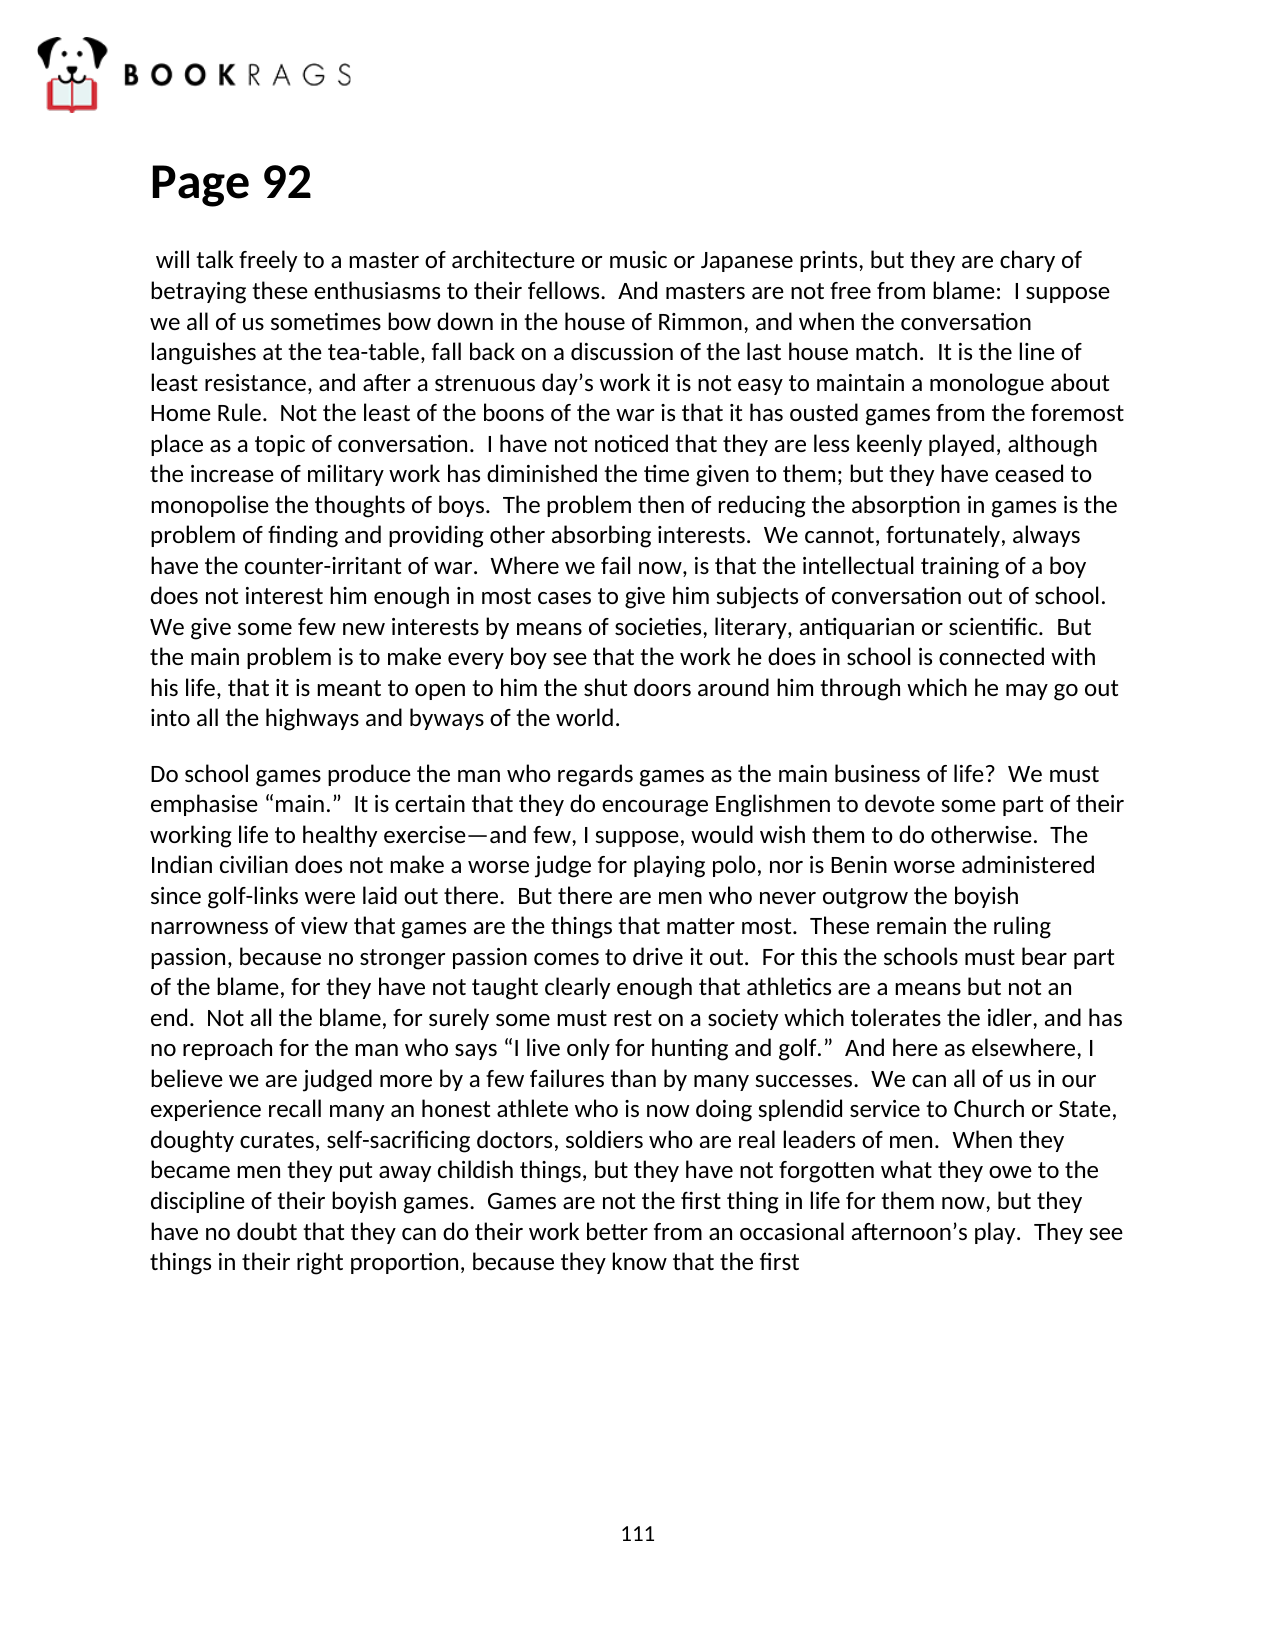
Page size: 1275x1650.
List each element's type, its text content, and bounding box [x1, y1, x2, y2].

text Do school games produce the man who regards games as the main business of life? We must emphasise “main.” It is certain that they do encourage Englishmen to devote some part of their working life to healthy exercise—­and few, I suppose, would wish them to do otherwise. The Indian civilian does not make a worse judge for playing polo, nor is Benin worse administered since golf-links were laid out there. But there are men who never outgrow the boyish narrowness of view that games are the things that matter most. These remain the ruling passion, because no stronger passion comes to drive it out. For this the schools must bear part of the blame, for they have not taught clearly enough that athletics are a means but not an end. Not all the blame, for surely some must rest on a society which tolerates the idler, and has no reproach for the man who says “I live only for hunting and golf.” And here as elsewhere, I believe we are judged more by a few failures than by many successes. We can all of us in our experience recall many an honest athlete who is now doing splendid service to Church or State, doughty curates, self-sacrificing doctors, soldiers who are real leaders of men. When they became men they put away childish things, but they have not forgotten what they owe to the discipline of their boyish games. Games are not the first thing in life for them now, but they have no doubt that they can do their work better from an occasional afternoon’s play. They see things in their right proportion, because they know that the first [150, 758, 1125, 1277]
text Page 92 [150, 150, 1125, 211]
picture [37, 37, 351, 113]
text will talk freely to a master of architecture or music or Japanese prints, but they are chary of betraying these enthusiasms to their fellows. And masters are not free from blame: I suppose we all of us sometimes bow down in the house of Rimmon, and when the conversation languishes at the tea-table, fall back on a discussion of the last house match. It is the line of least resistance, and after a strenuous day’s work it is not easy to maintain a monologue about Home Rule. Not the least of the boons of the war is that it has ousted games from the foremost place as a topic of conversation. I have not noticed that they are less keenly played, although the increase of military work has diminished the time given to them; but they have ceased to monopolise the thoughts of boys. The problem then of reducing the absorption in games is the problem of finding and providing other absorbing interests. We cannot, fortunately, always have the counter-irritant of war. Where we fail now, is that the intellectual training of a boy does not interest him enough in most cases to give him subjects of conversation out of school. We give some few new interests by means of societies, literary, antiquarian or scientific. But the main problem is to make every boy see that the work he does in school is connected with his life, that it is meant to open to him the shut doors around him through which he may go out into all the highways and byways of the world. [150, 244, 1125, 733]
